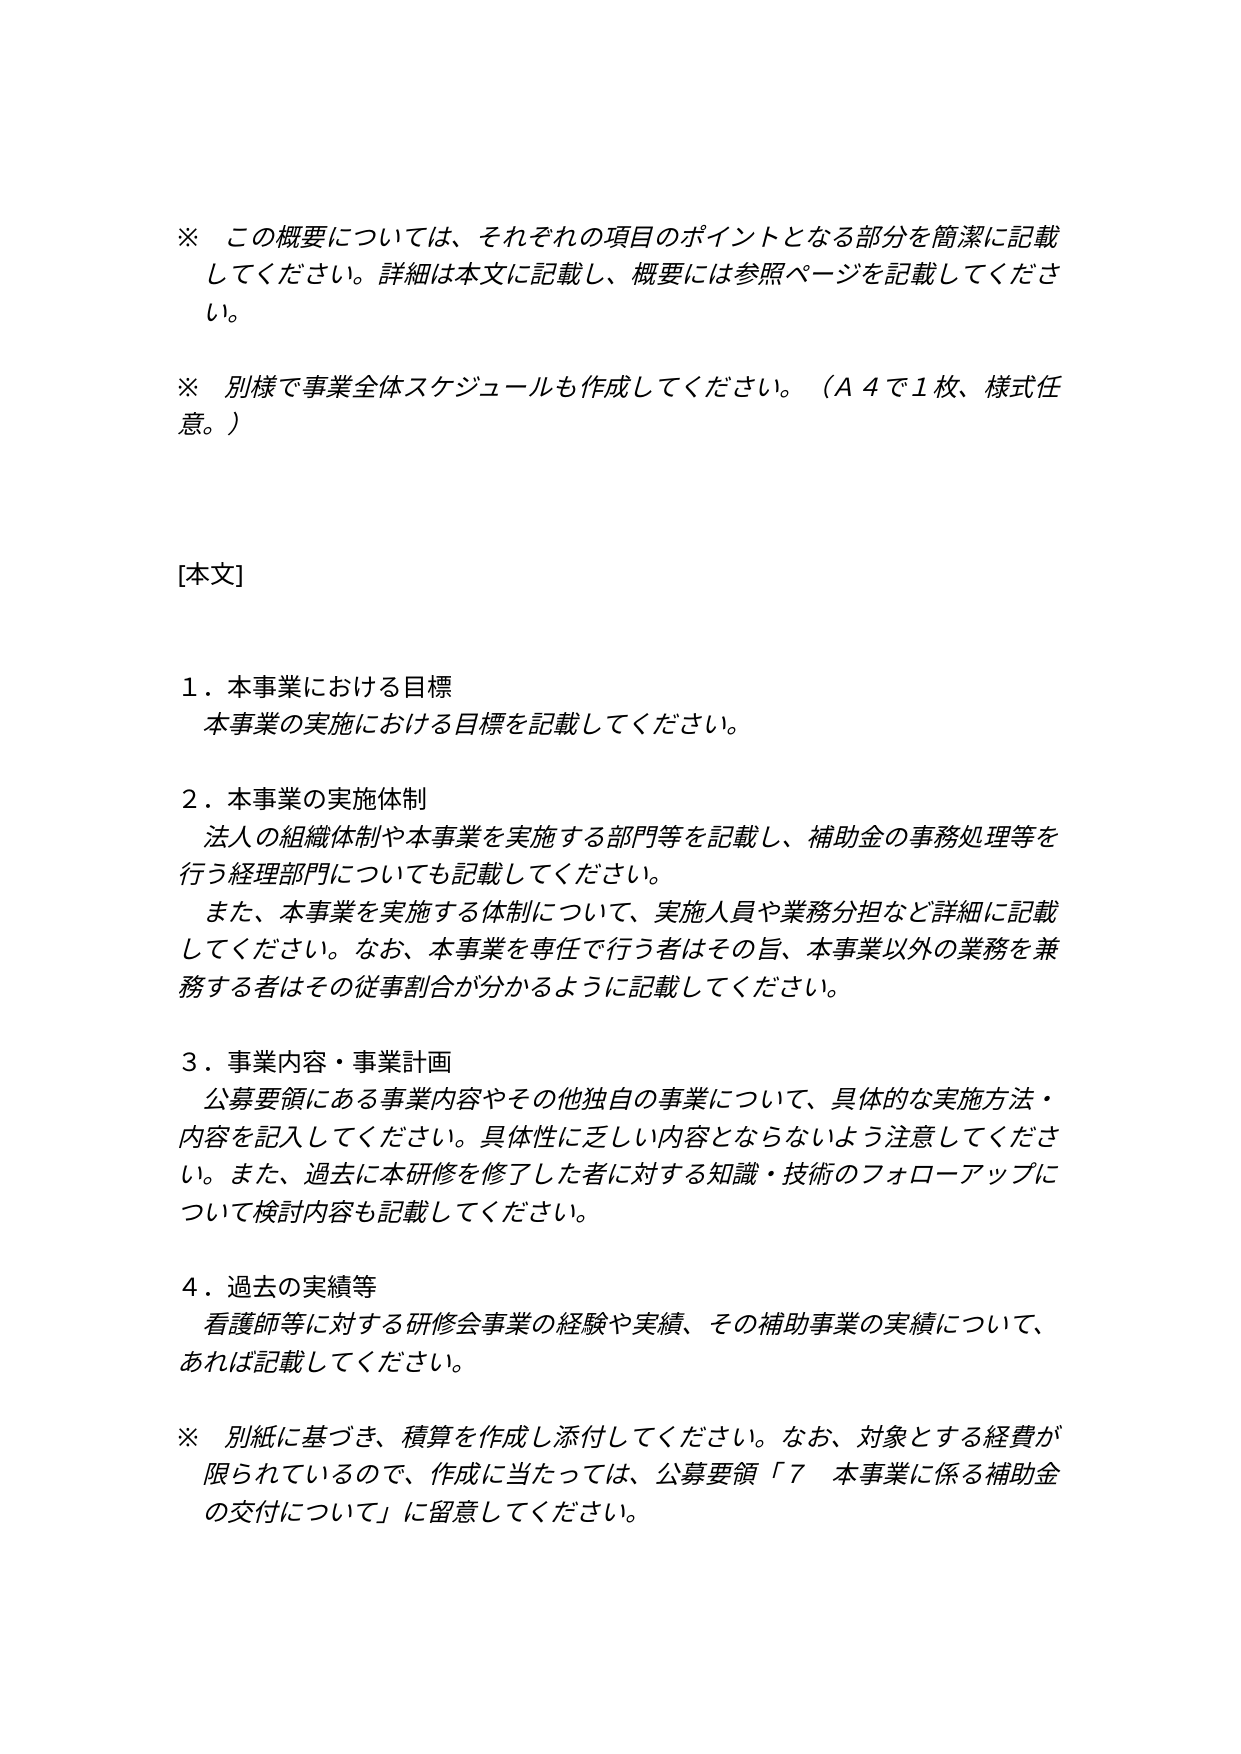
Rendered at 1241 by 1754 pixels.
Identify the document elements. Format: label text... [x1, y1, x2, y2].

text １．本事業における目標 [177, 667, 1063, 704]
text ４．過去の実績等 [177, 1267, 1063, 1304]
text [本文] [177, 554, 1063, 592]
text 公募要領にある事業内容やその他独自の事業について、具体的な実施方法・内容を記入してください。具体性に乏しい内容とならないよう注意してください。また、過去に本研修を修了した者に対する知識・技術のフォローアップについて検討内容も記載してください。 [177, 1079, 1063, 1229]
text ※ 別紙に基づき、積算を作成し添付してください。なお、対象とする経費が限られているので、作成に当たっては、公募要領「７ 本事業に係る補助金の交付について」に留意してください。 [177, 1417, 1063, 1529]
text ３．事業内容・事業計画 [177, 1042, 1063, 1079]
text また、本事業を実施する体制について、実施人員や業務分担など詳細に記載してください。なお、本事業を専任で行う者はその旨、本事業以外の業務を兼務する者はその従事割合が分かるように記載してください。 [177, 892, 1063, 1004]
text ※ 別様で事業全体スケジュールも作成してください。（Ａ４で１枚、様式任意。） [177, 367, 1063, 442]
text 本事業の実施における目標を記載してください。 [177, 704, 1063, 742]
text 看護師等に対する研修会事業の経験や実績、その補助事業の実績について、あれば記載してください。 [177, 1304, 1063, 1379]
text ２．本事業の実施体制 [177, 779, 1063, 817]
text ※ この概要については、それぞれの項目のポイントとなる部分を簡潔に記載してください。詳細は本文に記載し、概要には参照ページを記載してください。 [177, 217, 1063, 329]
text 法人の組織体制や本事業を実施する部門等を記載し、補助金の事務処理等を行う経理部門についても記載してください。 [177, 817, 1063, 892]
